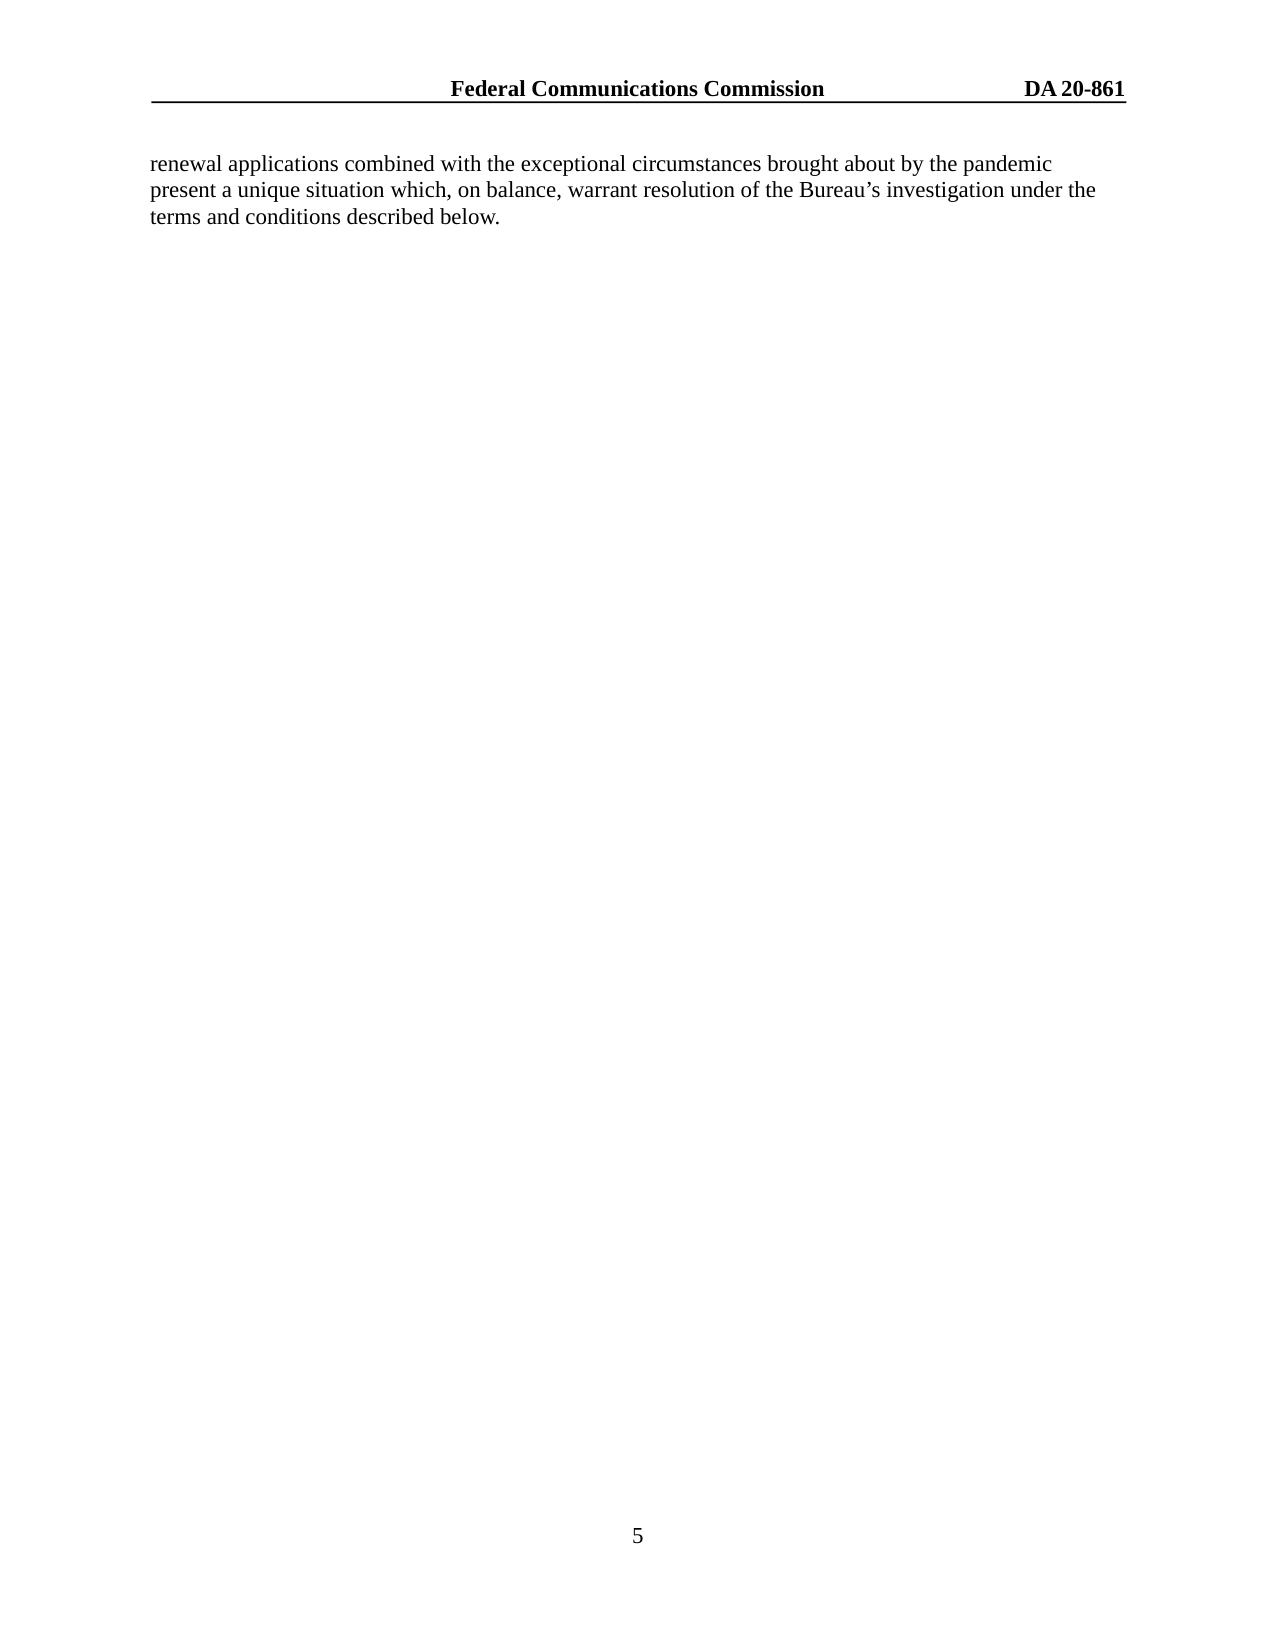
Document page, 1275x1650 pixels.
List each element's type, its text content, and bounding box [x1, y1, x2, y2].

text The Bureau acknowledges that the COVID-19 pandemic has caused a dramatic reduction in advertising revenues which, in turn, has placed the radio broadcast industry, including the Company, under significant financial stress. The Bureau believes that the Company’s disclosures in its license renewal applications combined with the exceptional circumstances brought about by the pandemic present a unique situation which, on balance, warrant resolution of the Bureau’s investigation under the terms and conditions described below. [150, 150, 1125, 229]
